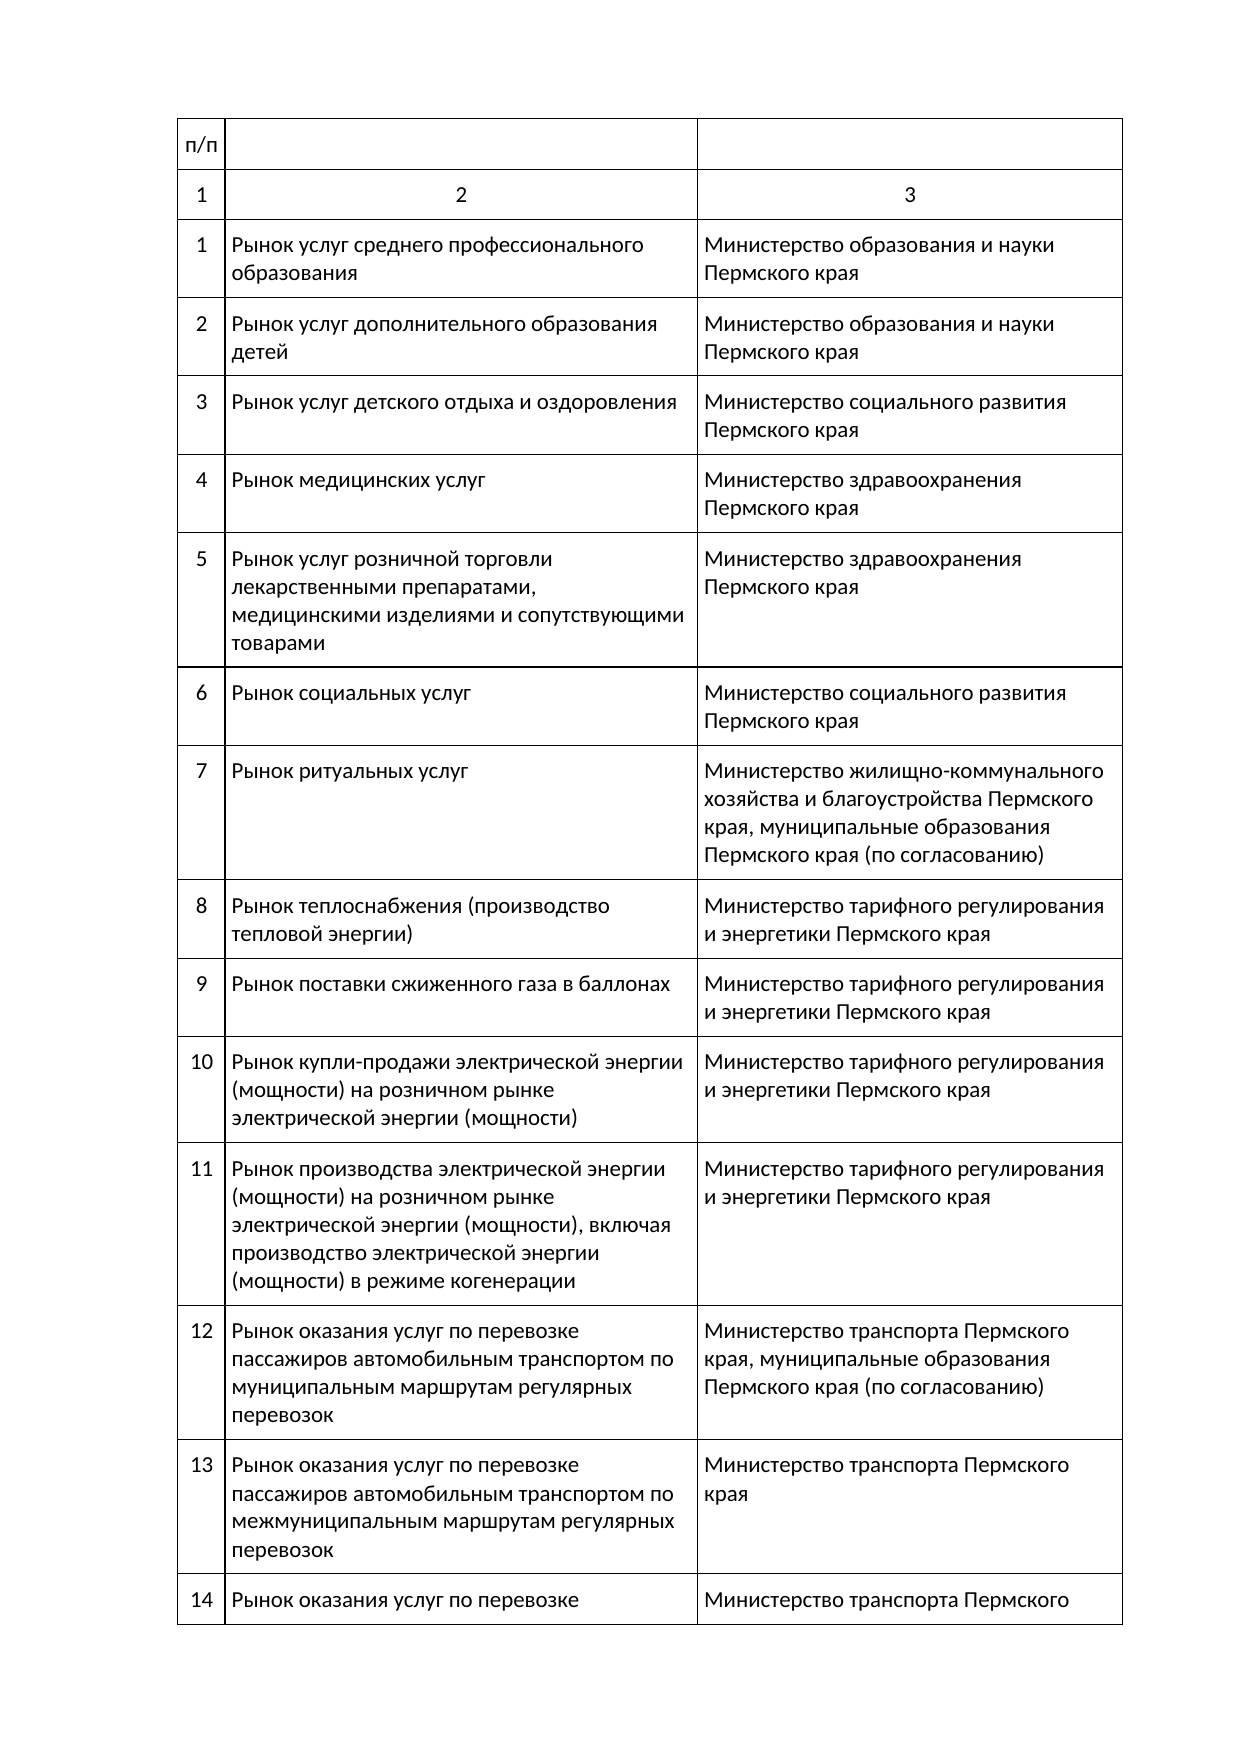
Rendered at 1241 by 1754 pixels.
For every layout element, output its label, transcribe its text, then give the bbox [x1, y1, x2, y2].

table_header N п/п [178, 119, 224, 168]
table_cell 10 [178, 1037, 224, 1142]
table_cell Министерство транспорта Пермского края [698, 1440, 1122, 1573]
table_cell Министерство тарифного регулирования и энергетики Пермского края [698, 1037, 1122, 1142]
table_cell Министерство образования и науки Пермского края [698, 220, 1122, 297]
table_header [698, 119, 1122, 168]
table_cell 7 [178, 746, 224, 879]
table_cell 5 [178, 533, 224, 666]
table_cell Рынок оказания услуг по перевозке пассажиров автомобильным транспортом по муниципальным маршрутам регулярных перевозок [226, 1306, 697, 1439]
table_cell Рынок купли-продажи электрической энергии (мощности) на розничном рынке электрической энергии (мощности) [226, 1037, 697, 1142]
table_cell 2 [226, 170, 697, 219]
table_cell 1 [178, 170, 224, 219]
table_cell Рынок услуг детского отдыха и оздоровления [226, 376, 697, 454]
table_cell Рынок услуг розничной торговли лекарственными препаратами, медицинскими изделиями и сопутствующими товарами [226, 533, 697, 666]
table_cell Министерство жилищно-коммунального хозяйства и благоустройства Пермского края, муниципальные образования Пермского края (по согласованию) [698, 746, 1122, 879]
table_cell Рынок услуг среднего профессионального образования [226, 220, 697, 297]
table_cell 13 [178, 1440, 224, 1573]
table_cell 3 [178, 376, 224, 454]
table_cell 9 [178, 959, 224, 1036]
table_cell Рынок оказания услуг по перевозке пассажиров автомобильным транспортом по межмуниципальным маршрутам регулярных перевозок [226, 1440, 697, 1573]
table_cell Министерство тарифного регулирования и энергетики Пермского края [698, 880, 1122, 957]
table_cell Министерство тарифного регулирования и энергетики Пермского края [698, 959, 1122, 1036]
table_cell Рынок медицинских услуг [226, 455, 697, 532]
table_cell 8 [178, 880, 224, 957]
table_cell 12 [178, 1306, 224, 1439]
table_cell Рынок теплоснабжения (производство тепловой энергии) [226, 880, 697, 957]
table_cell Министерство здравоохранения Пермского края [698, 455, 1122, 532]
table_cell Рынок услуг дополнительного образования детей [226, 298, 697, 375]
table_cell Министерство социального развития Пермского края [698, 668, 1122, 745]
table_cell Министерство транспорта Пермского края, муниципальные образования Пермского края (по согласованию) [698, 1306, 1122, 1439]
table_cell 6 [178, 668, 224, 745]
table_cell 4 [178, 455, 224, 532]
table_cell Рынок ритуальных услуг [226, 746, 697, 879]
table_cell Министерство тарифного регулирования и энергетики Пермского края [698, 1143, 1122, 1304]
table_cell 3 [698, 170, 1122, 219]
table_cell Министерство образования и науки Пермского края [698, 298, 1122, 375]
table_cell 11 [178, 1143, 224, 1304]
table_cell Рынок социальных услуг [226, 668, 697, 745]
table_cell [226, 1574, 697, 1624]
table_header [226, 119, 697, 168]
table_cell Министерство социального развития Пермского края [698, 376, 1122, 454]
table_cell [698, 1574, 1122, 1624]
table_cell 1 [178, 220, 224, 297]
table_cell 14 [178, 1574, 224, 1624]
table_cell 2 [178, 298, 224, 375]
table_cell Министерство здравоохранения Пермского края [698, 533, 1122, 666]
table_cell Рынок производства электрической энергии (мощности) на розничном рынке электрической энергии (мощности), включая производство электрической энергии (мощности) в режиме когенерации [226, 1143, 697, 1304]
table_cell Рынок поставки сжиженного газа в баллонах [226, 959, 697, 1036]
